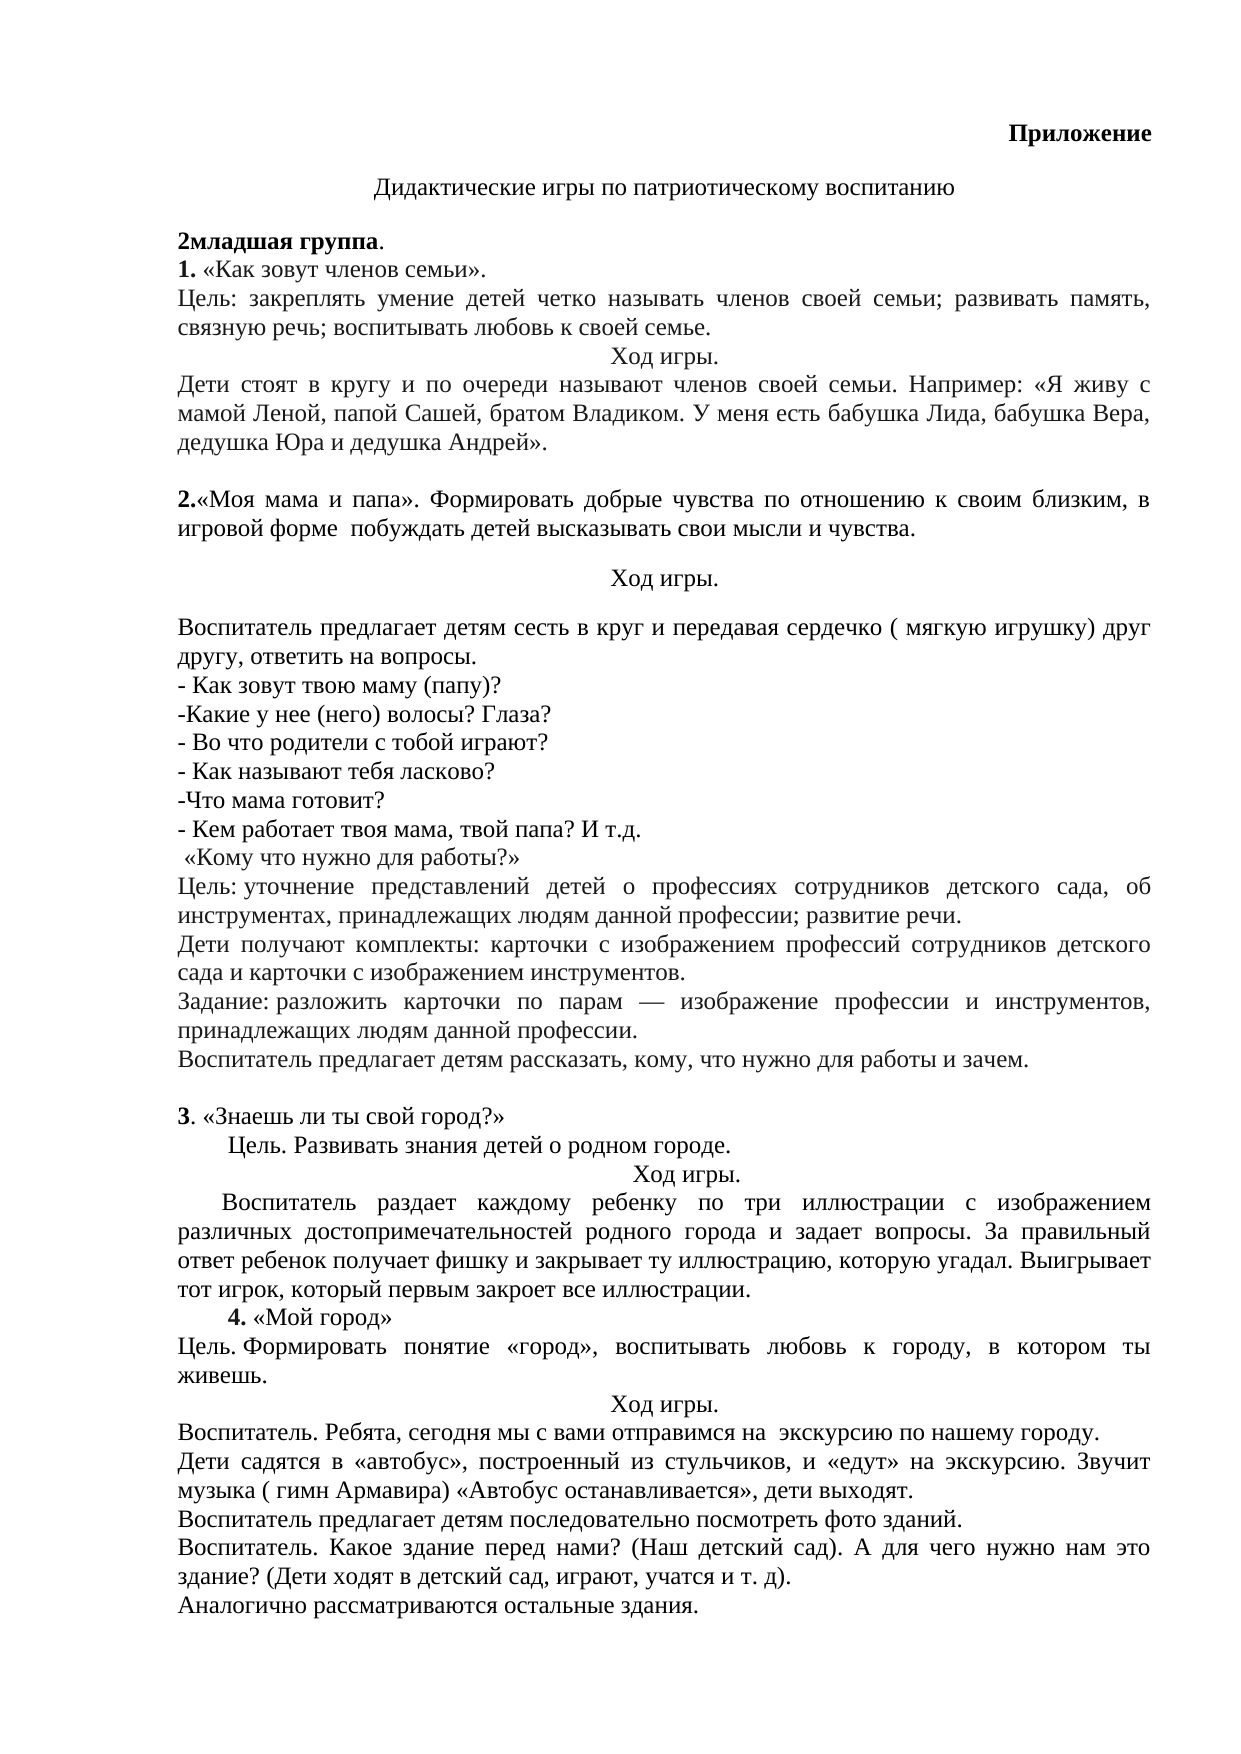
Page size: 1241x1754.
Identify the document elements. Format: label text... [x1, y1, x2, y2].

list 1. «Как зовут членов семьи». [177, 254, 1152, 283]
text 2.«Моя мама и папа». Формировать добрые чувства по отношению к своим близким, в игровой форме побуждать детей высказывать свои мысли и чувства. [177, 484, 1152, 542]
text Ход игры. [177, 563, 1152, 592]
text - Во что родители с тобой играют? [177, 727, 1152, 756]
text Цель. Развивать знания детей о родном городе. [177, 1130, 1152, 1159]
text Воспитатель предлагает детям рассказать, кому, что нужно для работы и зачем. [177, 1044, 1152, 1072]
text Воспитатель раздает каждому ребенку по три иллюстрации с изображением различных достопримечательностей родного города и задает вопросы. За правильный ответ ребенок получает фишку и закрывает ту иллюстрацию, которую угадал. Выигрывает тот игрок, который первым закроет все иллюстрации. [177, 1187, 1152, 1302]
text - Как зовут твою маму (папу)? [177, 670, 1152, 699]
text Приложение [177, 118, 1152, 147]
text Цель: уточнение представлений детей о профессиях сотрудников детского сада, об инструментах, принадлежащих людям данной профессии; развитие речи. [177, 871, 1152, 929]
text Дети получают комплекты: карточки с изображением профессий сотрудников детского сада и карточки с изображением инструментов. [177, 929, 1152, 986]
text Дидактические игры по патриотическому воспитанию [177, 172, 1152, 201]
text - Как называют тебя ласково? [177, 756, 1152, 785]
text Дети садятся в «автобус», построенный из стульчиков, и «едут» на экскурсию. Звучит музыка ( гимн Армавира) «Автобус останавливается», дети выходят. [177, 1446, 1152, 1504]
text 4. «Мой город» [177, 1302, 1152, 1331]
text Воспитатель предлагает детям сесть в круг и передавая сердечко ( мягкую игрушку) друг другу, ответить на вопросы. [177, 612, 1152, 670]
text Цель. Формировать понятие «город», воспитывать любовь к городу, в котором ты живешь. [177, 1331, 1152, 1389]
list - Кем работает твоя мама, твой папа? И т.д. [177, 814, 1152, 842]
text -Какие у нее (него) волосы? Глаза? [177, 699, 1152, 727]
text Воспитатель. Ребята, сегодня мы с вами отправимся на экскурсию по нашему городу. [177, 1417, 1152, 1446]
text Воспитатель предлагает детям последовательно посмотреть фото зданий. [177, 1504, 1152, 1532]
text Аналогично рассматриваются остальные здания. [177, 1590, 1152, 1619]
text 3. «Знаешь ли ты свой город?» [177, 1101, 1152, 1130]
text Задание: разложить карточки по парам — изображение профессии и инструментов, принадлежащих людям данной профессии. [177, 986, 1152, 1044]
text Дети стоят в кругу и по очереди называют членов своей семьи. Например: «Я живу с мамой Леной, папой Сашей, братом Владиком. У меня есть бабушка Лида, бабушка Вера, дедушка Юра и дедушка Андрей». [177, 369, 1152, 456]
text Ход игры. [177, 1159, 1152, 1187]
text Ход игры. [177, 341, 1152, 369]
text -Что мама готовит? [177, 785, 1152, 814]
list 2младшая группа. [177, 226, 1152, 254]
text Ход игры. [177, 1389, 1152, 1417]
list «Кому что нужно для работы?» [177, 842, 1152, 871]
text Воспитатель. Какое здание перед нами? (Наш детский сад). А для чего нужно нам это здание? (Дети ходят в детский сад, играют, учатся и т. д). [177, 1532, 1152, 1590]
text Цель: закреплять умение детей четко называть членов своей семьи; развивать память, связную речь; воспитывать любовь к своей семье. [177, 283, 1152, 341]
